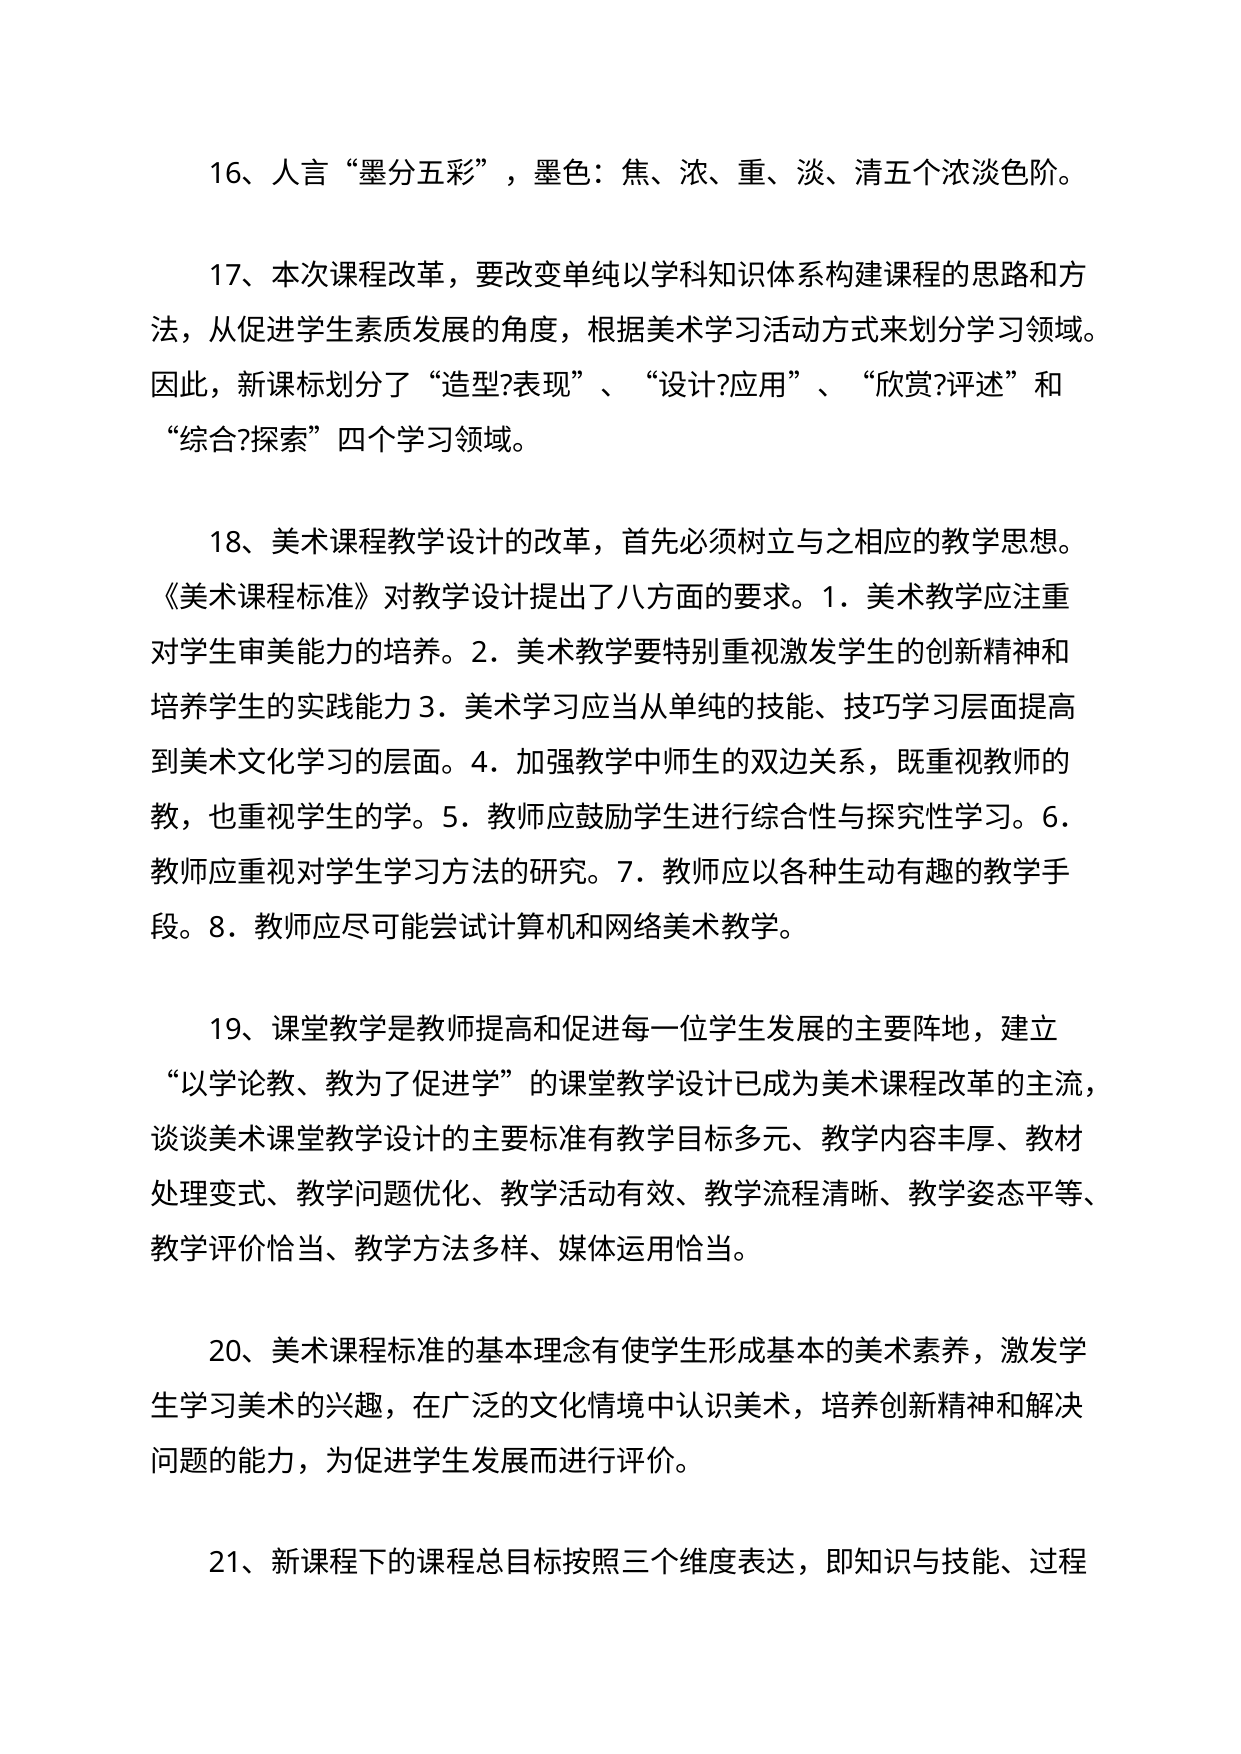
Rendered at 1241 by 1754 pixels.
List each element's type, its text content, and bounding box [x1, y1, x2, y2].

text 16、人言“墨分五彩”，墨色：焦、浓、重、淡、清五个浓淡色阶。 [150, 150, 1090, 192]
text 17、本次课程改革，要改变单纯以学科知识体系构建课程的思路和方法，从促进学生素质发展的角度，根据美术学习活动方式来划分学习领域。因此，新课标划分了“造型?表现”、“设计?应用”、“欣赏?评述”和“综合?探索”四个学习领域。 [150, 252, 1090, 459]
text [150, 1539, 1090, 1581]
text 20、美术课程标准的基本理念有使学生形成基本的美术素养，激发学生学习美术的兴趣，在广泛的文化情境中认识美术，培养创新精神和解决问题的能力，为促进学生发展而进行评价。 [150, 1327, 1090, 1479]
text 19、课堂教学是教师提高和促进每一位学生发展的主要阵地，建立“以学论教、教为了促进学”的课堂教学设计已成为美术课程改革的主流，谈谈美术课堂教学设计的主要标准有教学目标多元、教学内容丰厚、教材处理变式、教学问题优化、教学活动有效、教学流程清晰、教学姿态平等、教学评价恰当、教学方法多样、媒体运用恰当。 [150, 1006, 1090, 1268]
text 18、美术课程教学设计的改革，首先必须树立与之相应的教学思想。《美术课程标准》对教学设计提出了八方面的要求。1．美术教学应注重对学生审美能力的培养。2．美术教学要特别重视激发学生的创新精神和培养学生的实践能力3．美术学习应当从单纯的技能、技巧学习层面提高到美术文化学习的层面。4．加强教学中师生的双边关系，既重视教师的教，也重视学生的学。5．教师应鼓励学生进行综合性与探究性学习。6．教师应重视对学生学习方法的研究。7．教师应以各种生动有趣的教学手段。8．教师应尽可能尝试计算机和网络美术教学。 [150, 519, 1090, 946]
